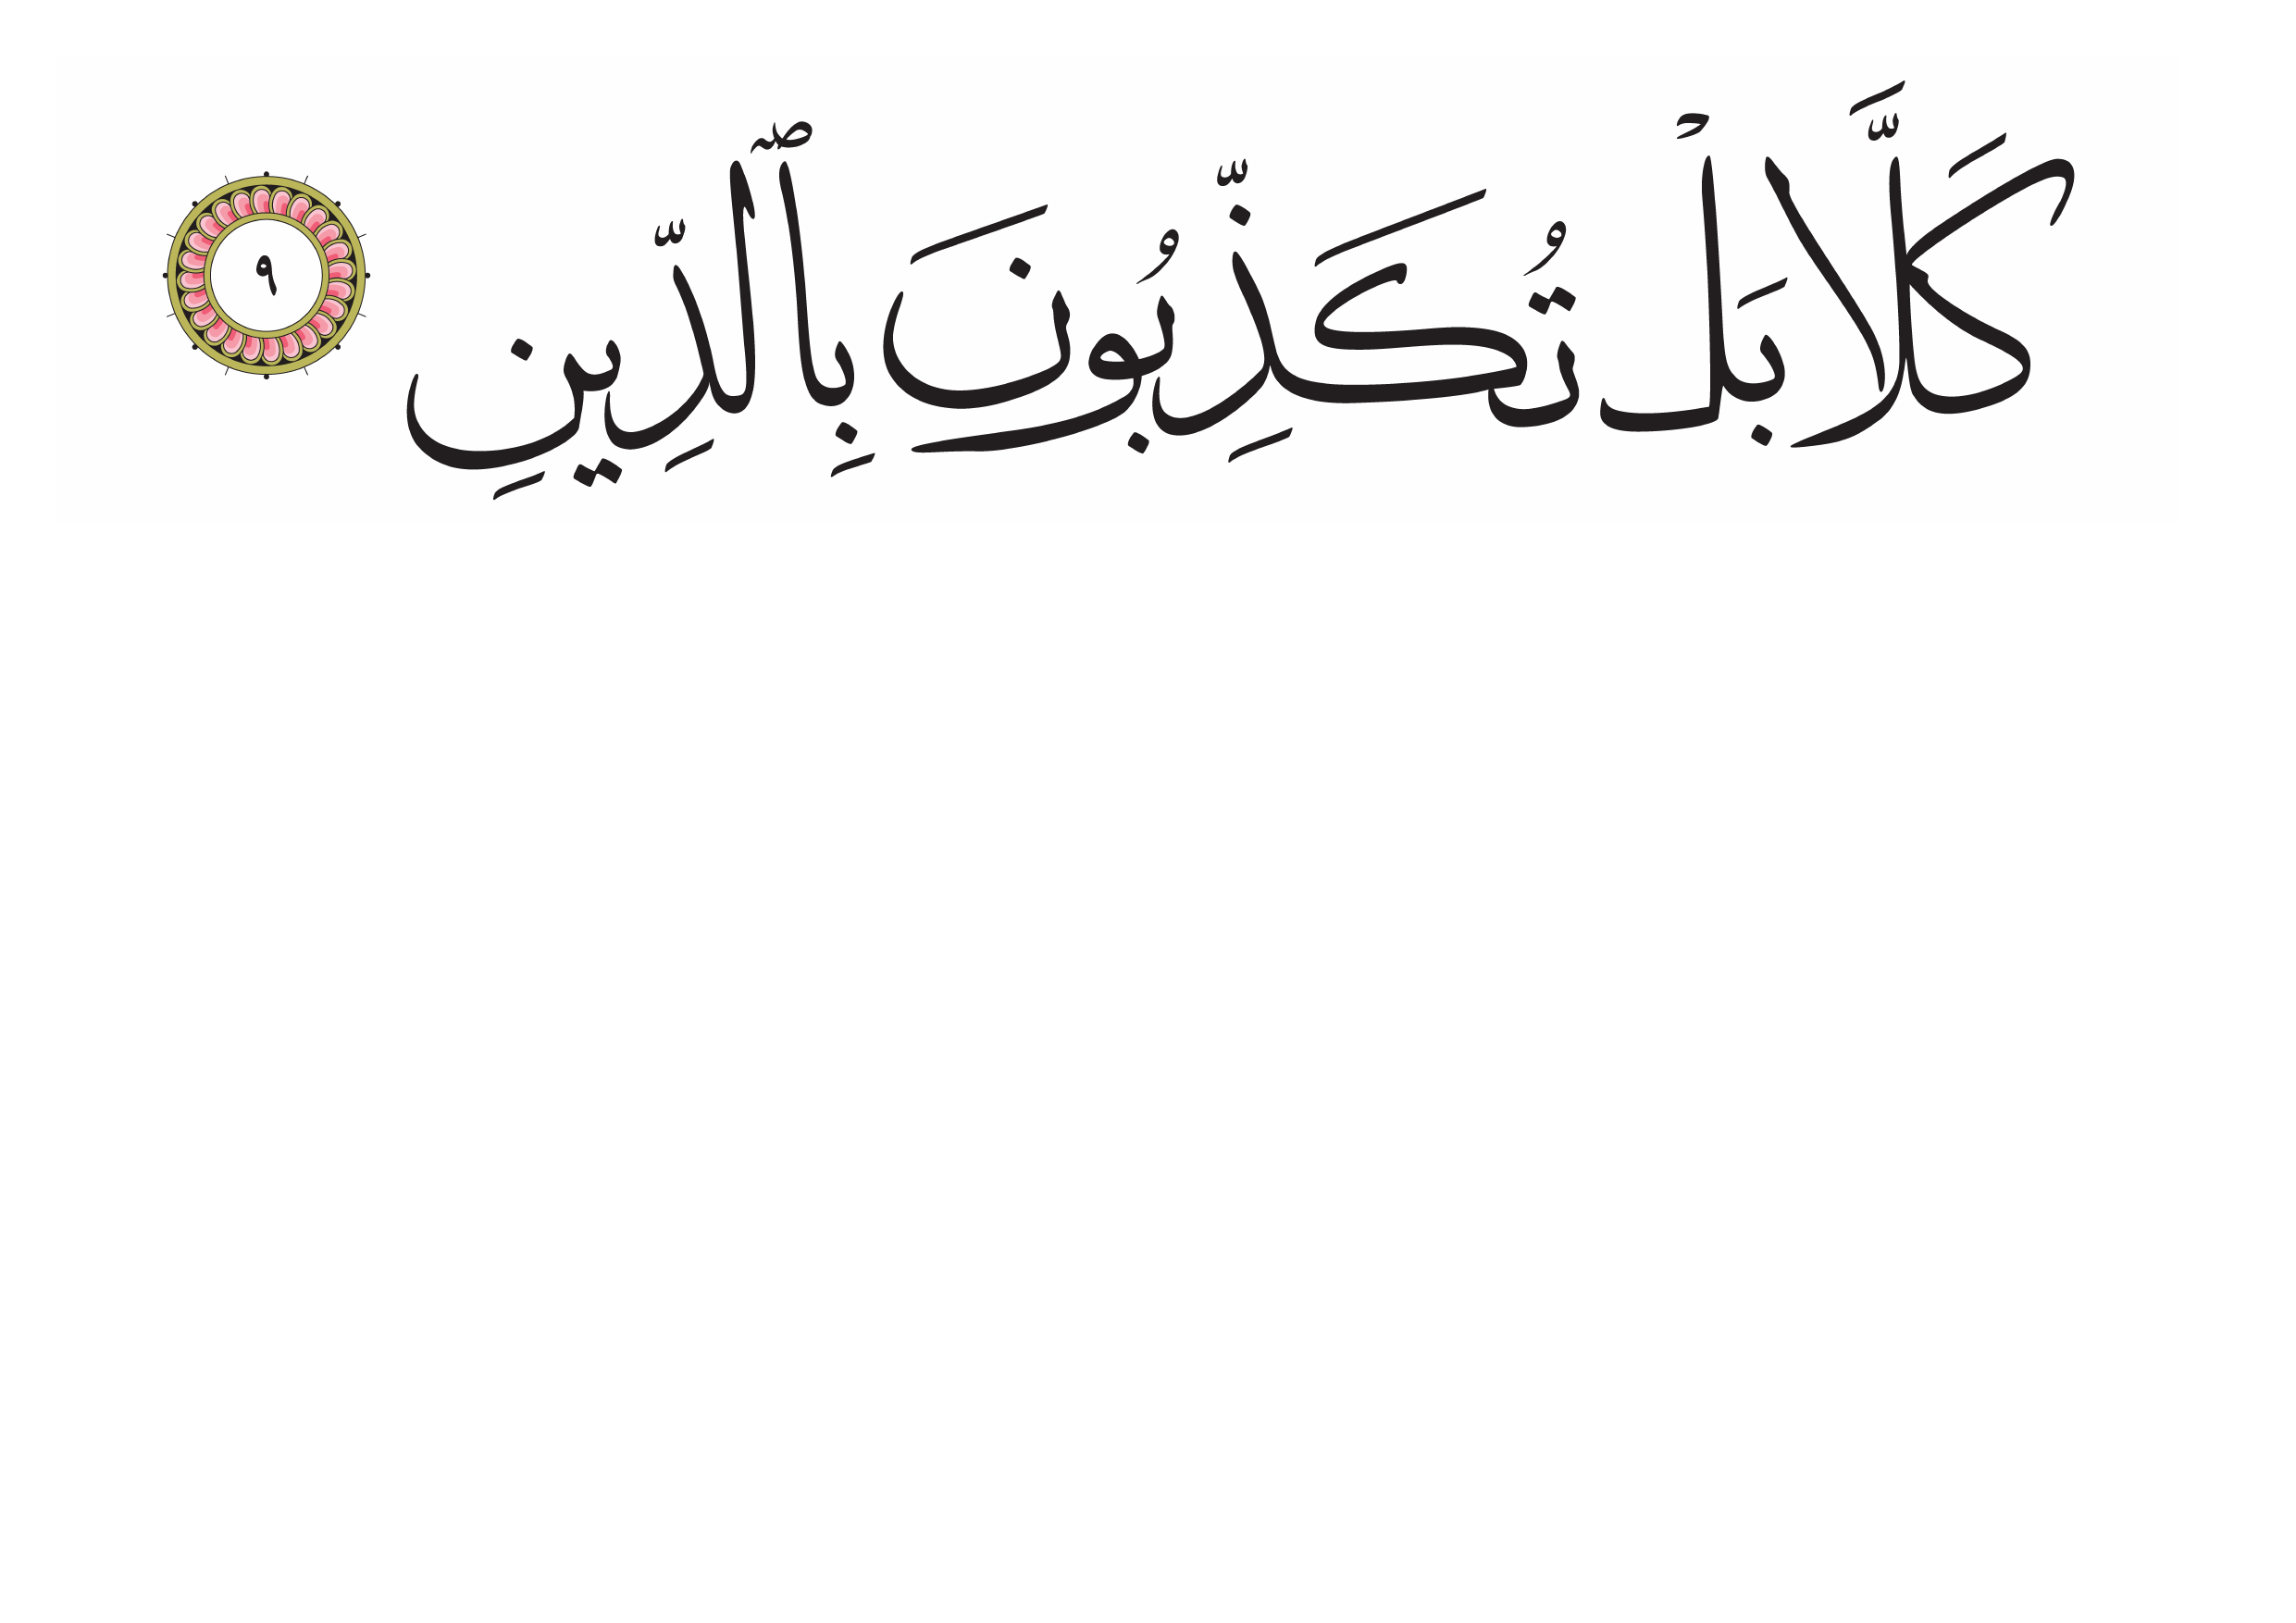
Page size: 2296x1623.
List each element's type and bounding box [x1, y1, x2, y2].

picture [57, 57, 2179, 523]
